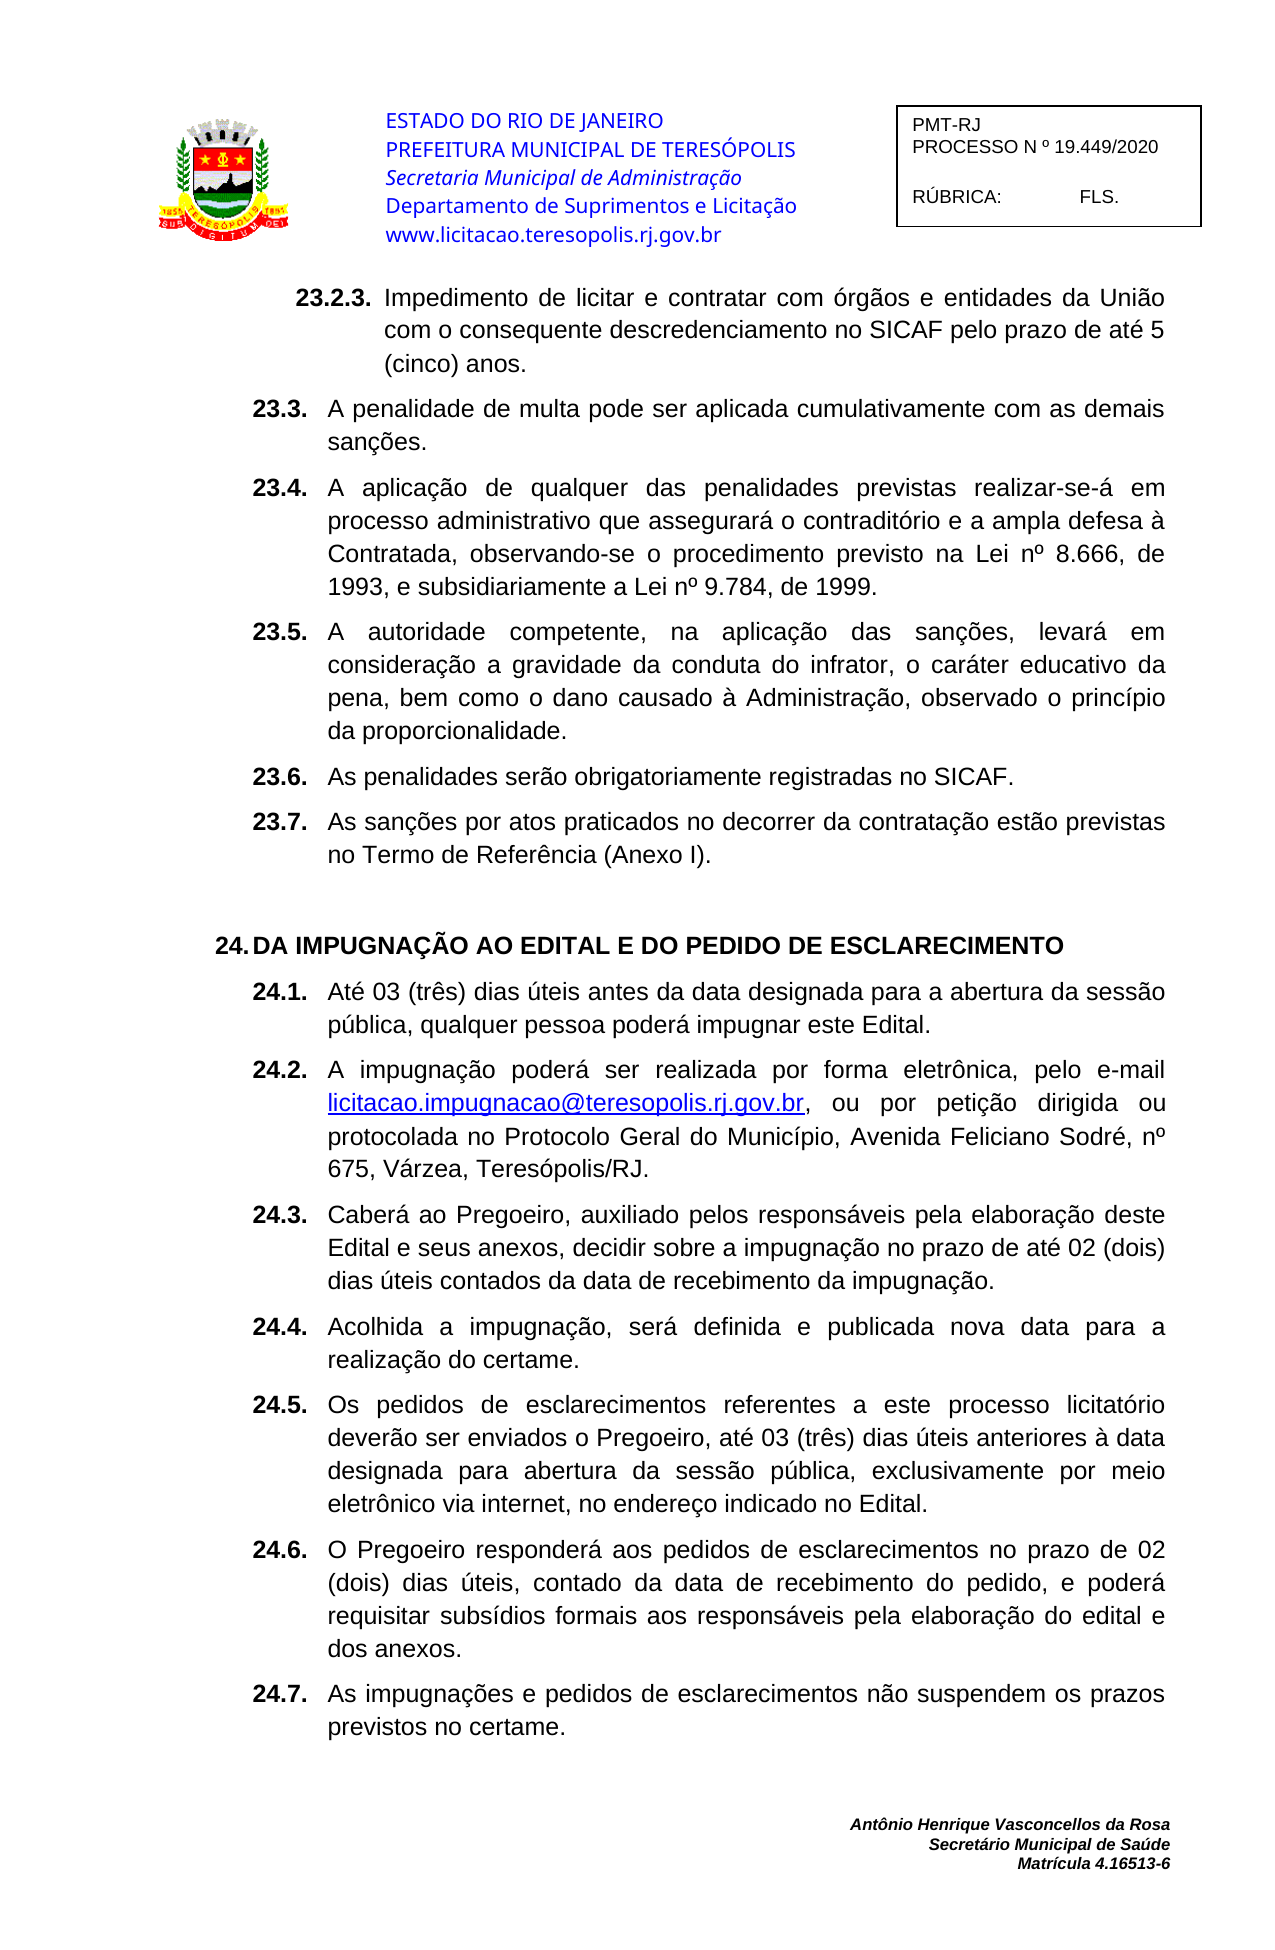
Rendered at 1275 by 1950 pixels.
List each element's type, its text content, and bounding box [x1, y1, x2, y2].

list DA IMPUGNAÇÃO AO EDITAL E DO PEDIDO DE ESCLARECIMENTO [215, 931, 1167, 960]
list A penalidade de multa pode ser aplicada cumulativamente com as demais sanções. [252, 394, 1167, 456]
list As impugnações e pedidos de esclarecimentos não suspendem os prazos previstos no certame. [252, 1679, 1167, 1741]
list A impugnação poderá ser realizada por forma eletrônica, pelo e-mail licitacao.impugnacao@teresopolis.rj.gov.br, ou por petição dirigida ou protocolada no Protocolo Geral do Município, Avenida Feliciano Sodré, nº 675, Várzea, Teresópolis/RJ. [252, 1055, 1167, 1183]
list Acolhida a impugnação, será definida e publicada nova data para a realização do certame. [252, 1312, 1167, 1373]
list A aplicação de qualquer das penalidades previstas realizar-se-á em processo administrativo que assegurará o contraditório e a ampla defesa à Contratada, observando-se o procedimento previsto na Lei nº 8.666, de 1993, e subsidiariamente a Lei nº 9.784, de 1999. [252, 473, 1167, 600]
picture [158, 119, 289, 241]
list Caberá ao Pregoeiro, auxiliado pelos responsáveis pela elaboração deste Edital e seus anexos, decidir sobre a impugnação no prazo de até 02 (dois) dias úteis contados da data de recebimento da impugnação. [252, 1200, 1167, 1295]
list O Pregoeiro responderá aos pedidos de esclarecimentos no prazo de 02 (dois) dias úteis, contado da data de recebimento do pedido, e poderá requisitar subsídios formais aos responsáveis pela elaboração do edital e dos anexos. [252, 1535, 1167, 1662]
list Os pedidos de esclarecimentos referentes a este processo licitatório deverão ser enviados o Pregoeiro, até 03 (três) dias úteis anteriores à data designada para abertura da sessão pública, exclusivamente por meio eletrônico via internet, no endereço indicado no Edital. [252, 1390, 1167, 1518]
list A autoridade competente, na aplicação das sanções, levará em consideração a gravidade da conduta do infrator, o caráter educativo da pena, bem como o dano causado à Administração, observado o princípio da proporcionalidade. [252, 617, 1167, 745]
list As sanções por atos praticados no decorrer da contratação estão previstas no Termo de Referência (Anexo I). [252, 807, 1167, 869]
list Até 03 (três) dias úteis antes da data designada para a abertura da sessão pública, qualquer pessoa poderá impugnar este Edital. [252, 977, 1167, 1039]
list As penalidades serão obrigatoriamente registradas no SICAF. [252, 762, 1167, 791]
list Impedimento de licitar e contratar com órgãos e entidades da União com o consequente descredenciamento no SICAF pelo prazo de até 5 (cinco) anos. [295, 282, 1167, 377]
